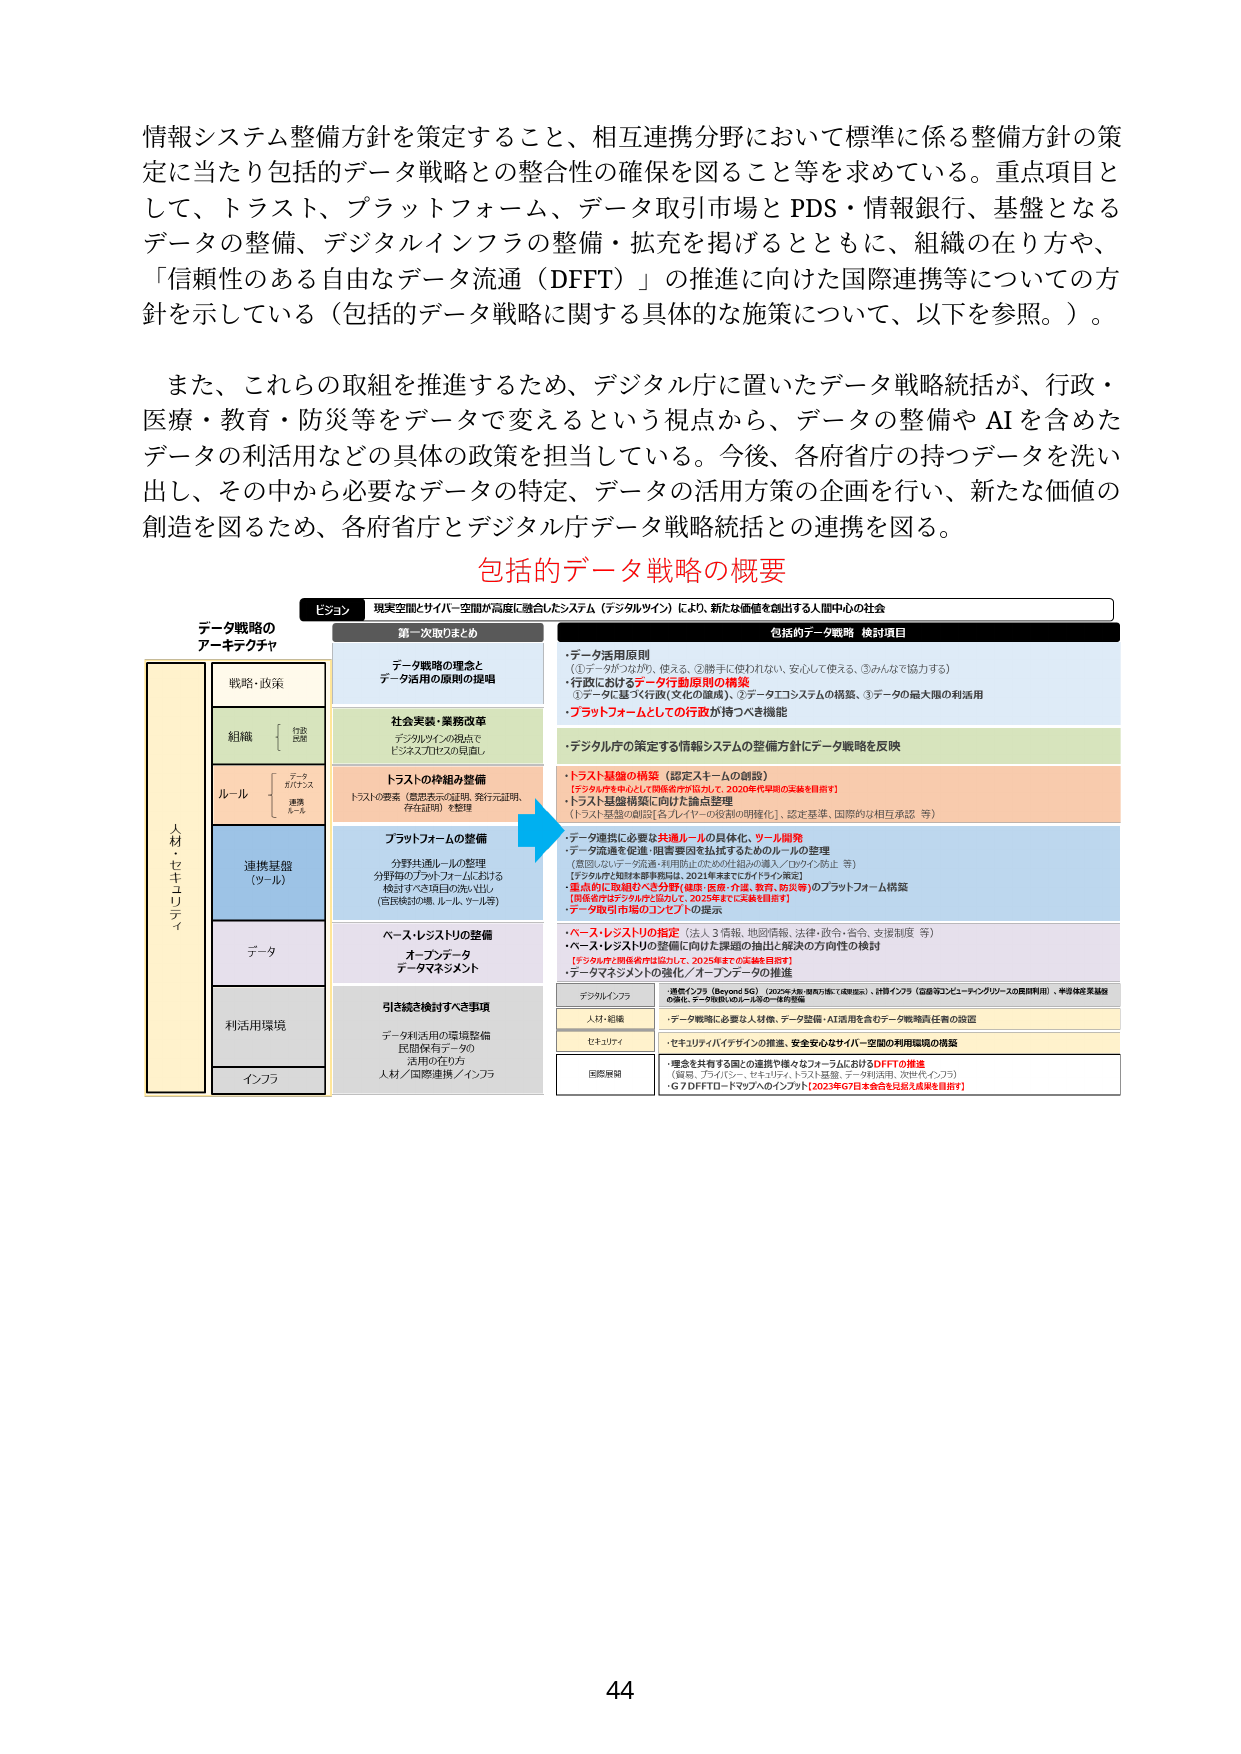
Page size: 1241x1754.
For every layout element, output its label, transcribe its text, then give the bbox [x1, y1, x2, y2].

text また、これらの取組を推進するため、デジタル庁に置いたデータ戦略統括が、行政・医療・教育・防災等をデータで変えるという視点から、データの整備やAIを含めたデータの利活用などの具体の政策を担当している。今後、各府省庁の持つデータを洗い出し、その中から必要なデータの特定、データの活用方策の企画を行い、新たな価値の創造を図るため、各府省庁とデジタル庁データ戦略統括との連携を図る。 [142, 366, 1122, 543]
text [142, 118, 1122, 331]
picture [144, 546, 1121, 1097]
